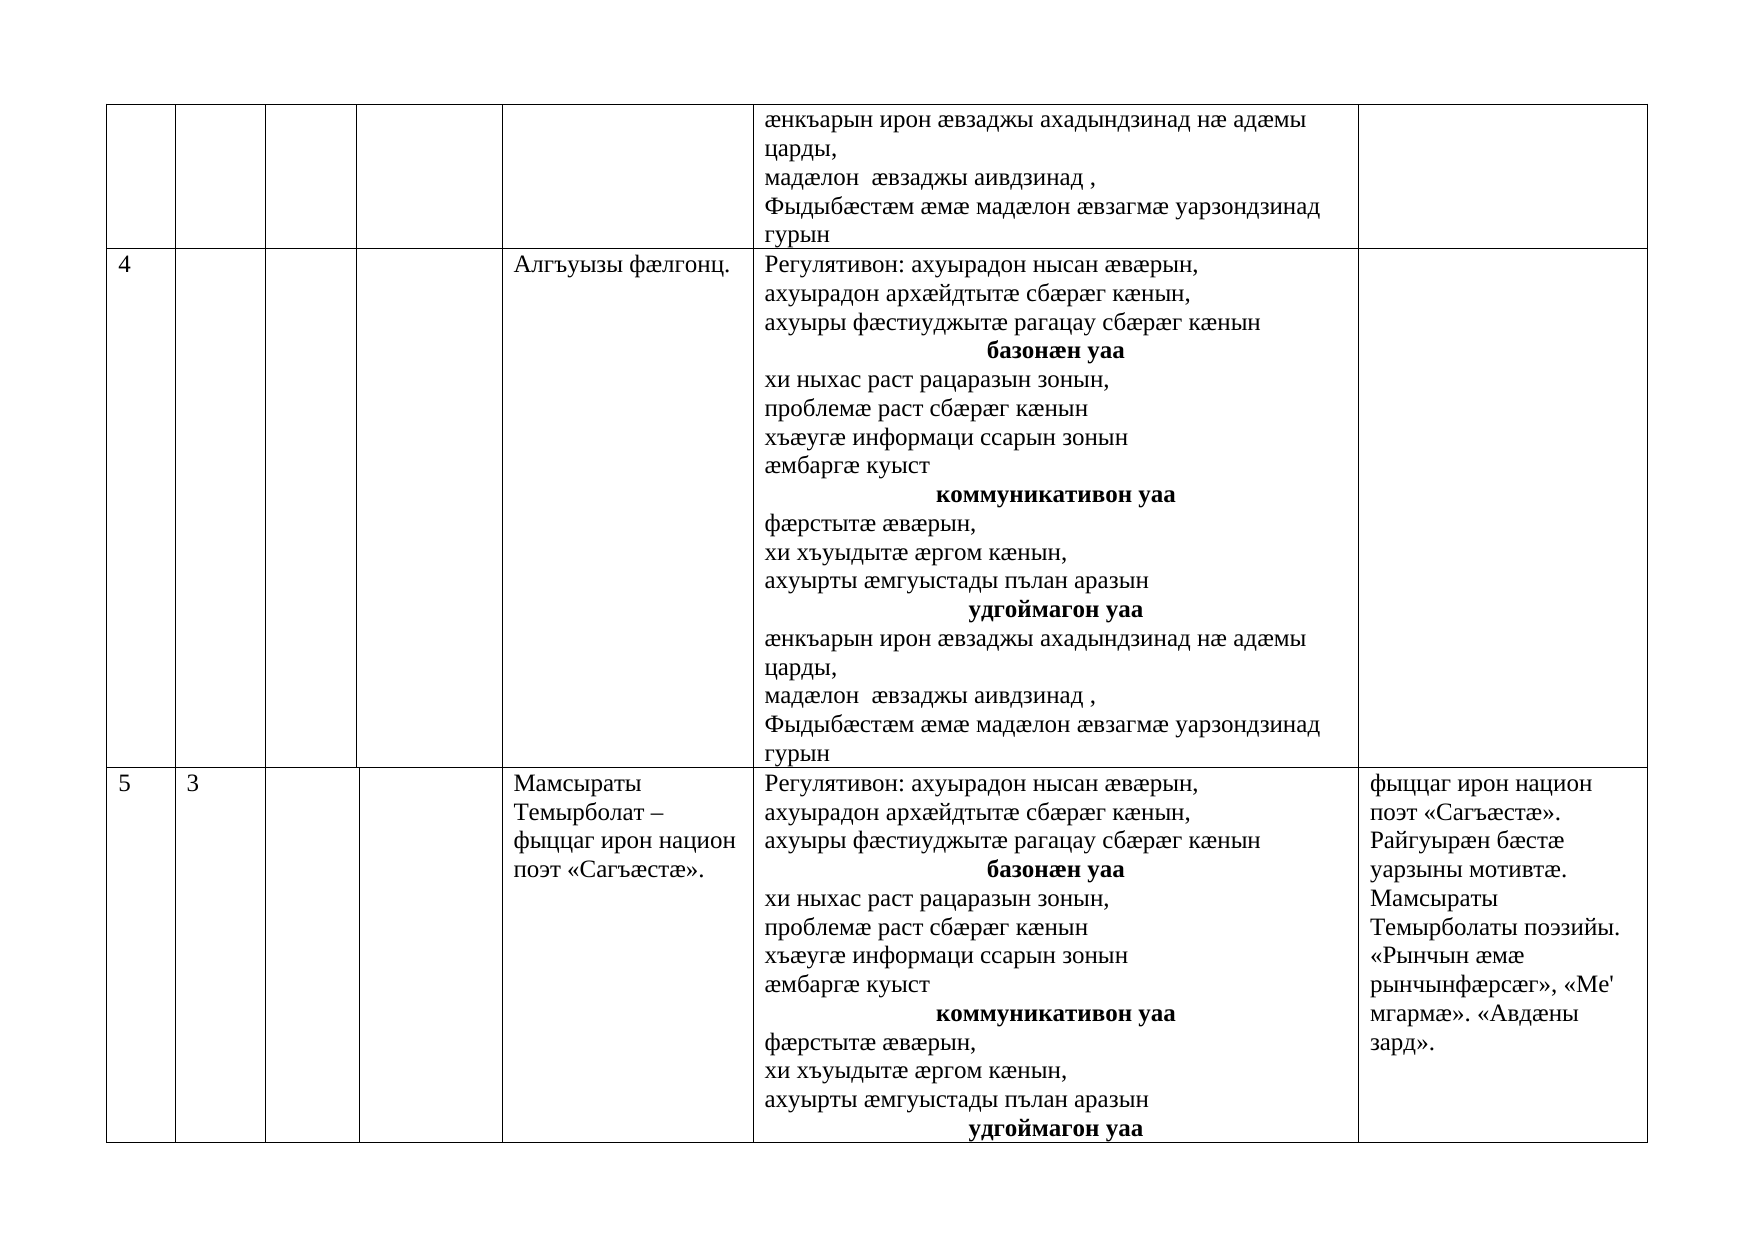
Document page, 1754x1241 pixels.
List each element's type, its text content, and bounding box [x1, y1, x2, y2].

table_cell [266, 249, 356, 767]
table_cell 3 [107, 105, 175, 248]
table_cell [266, 105, 356, 248]
table_cell 4 [107, 249, 175, 767]
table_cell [754, 768, 1358, 1142]
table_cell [503, 768, 753, 1142]
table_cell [503, 105, 753, 248]
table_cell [754, 105, 1358, 248]
table_cell [176, 105, 265, 248]
table_cell [357, 105, 502, 248]
table_cell [1359, 105, 1647, 248]
table_cell [1359, 249, 1647, 767]
table_cell 3 [176, 768, 265, 1142]
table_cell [1359, 768, 1647, 1142]
table_cell Алгъуызы фæлгонц. [503, 249, 753, 767]
table_cell [176, 249, 265, 767]
table_cell [266, 768, 359, 1142]
table_cell [360, 768, 502, 1142]
table_cell [357, 249, 502, 767]
table_cell 5 [107, 768, 175, 1142]
